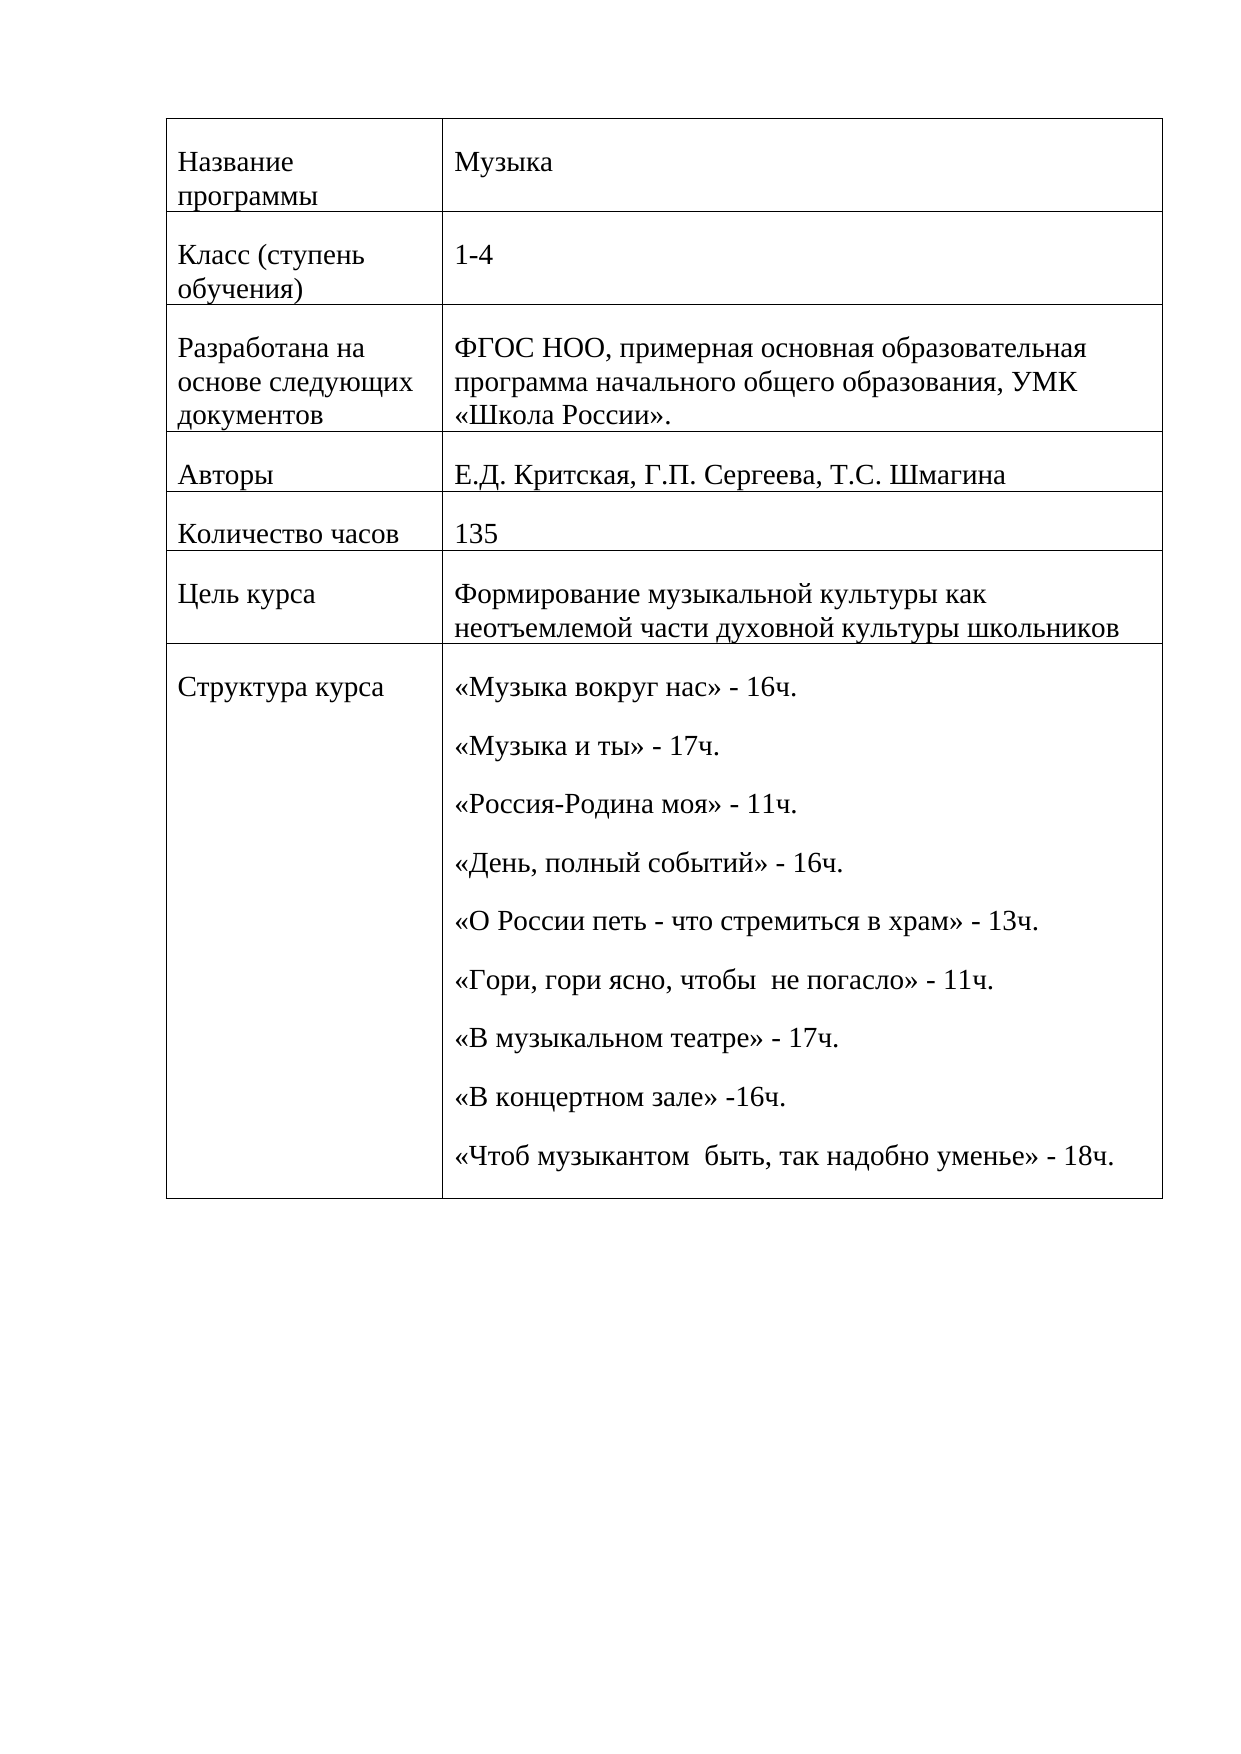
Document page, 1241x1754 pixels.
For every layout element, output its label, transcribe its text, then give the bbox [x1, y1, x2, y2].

table_cell Формирование музыкальной культуры как неотъемлемой части духовной культуры школьников [443, 551, 1162, 643]
table_header Музыка [443, 119, 1162, 211]
table_cell Цель курса [167, 551, 442, 643]
table_cell 1-4 [443, 212, 1162, 304]
table_header Название программы [167, 119, 442, 211]
table_cell Класс (ступень обучения) [167, 212, 442, 304]
table_cell Количество часов [167, 492, 442, 550]
table_cell Структура курса [167, 644, 442, 1197]
table_cell Разработана на основе следующих документов [167, 305, 442, 431]
table_cell Е.Д. Критская, Г.П. Сергеева, Т.С. Шмагина [443, 432, 1162, 491]
table_cell 135 [443, 492, 1162, 550]
table_cell «Музыка вокруг нас» - 16ч. «Музыка и ты» - 17ч. «Россия-Родина моя» - 11ч. «День, полный событий» - 16ч. «О России петь - что стремиться в храм» - 13ч. «Гори, гори ясно, чтобы не погасло» - 11ч. «В музыкальном театре» - 17ч. «В концертном зале» -16ч. «Чтоб музыкантом быть, так надобно уменье» - 18ч. [443, 644, 1162, 1197]
table_cell ФГОС НОО, примерная основная образовательная программа начального общего образования, УМК «Школа России». [443, 305, 1162, 431]
table_cell Авторы [167, 432, 442, 491]
